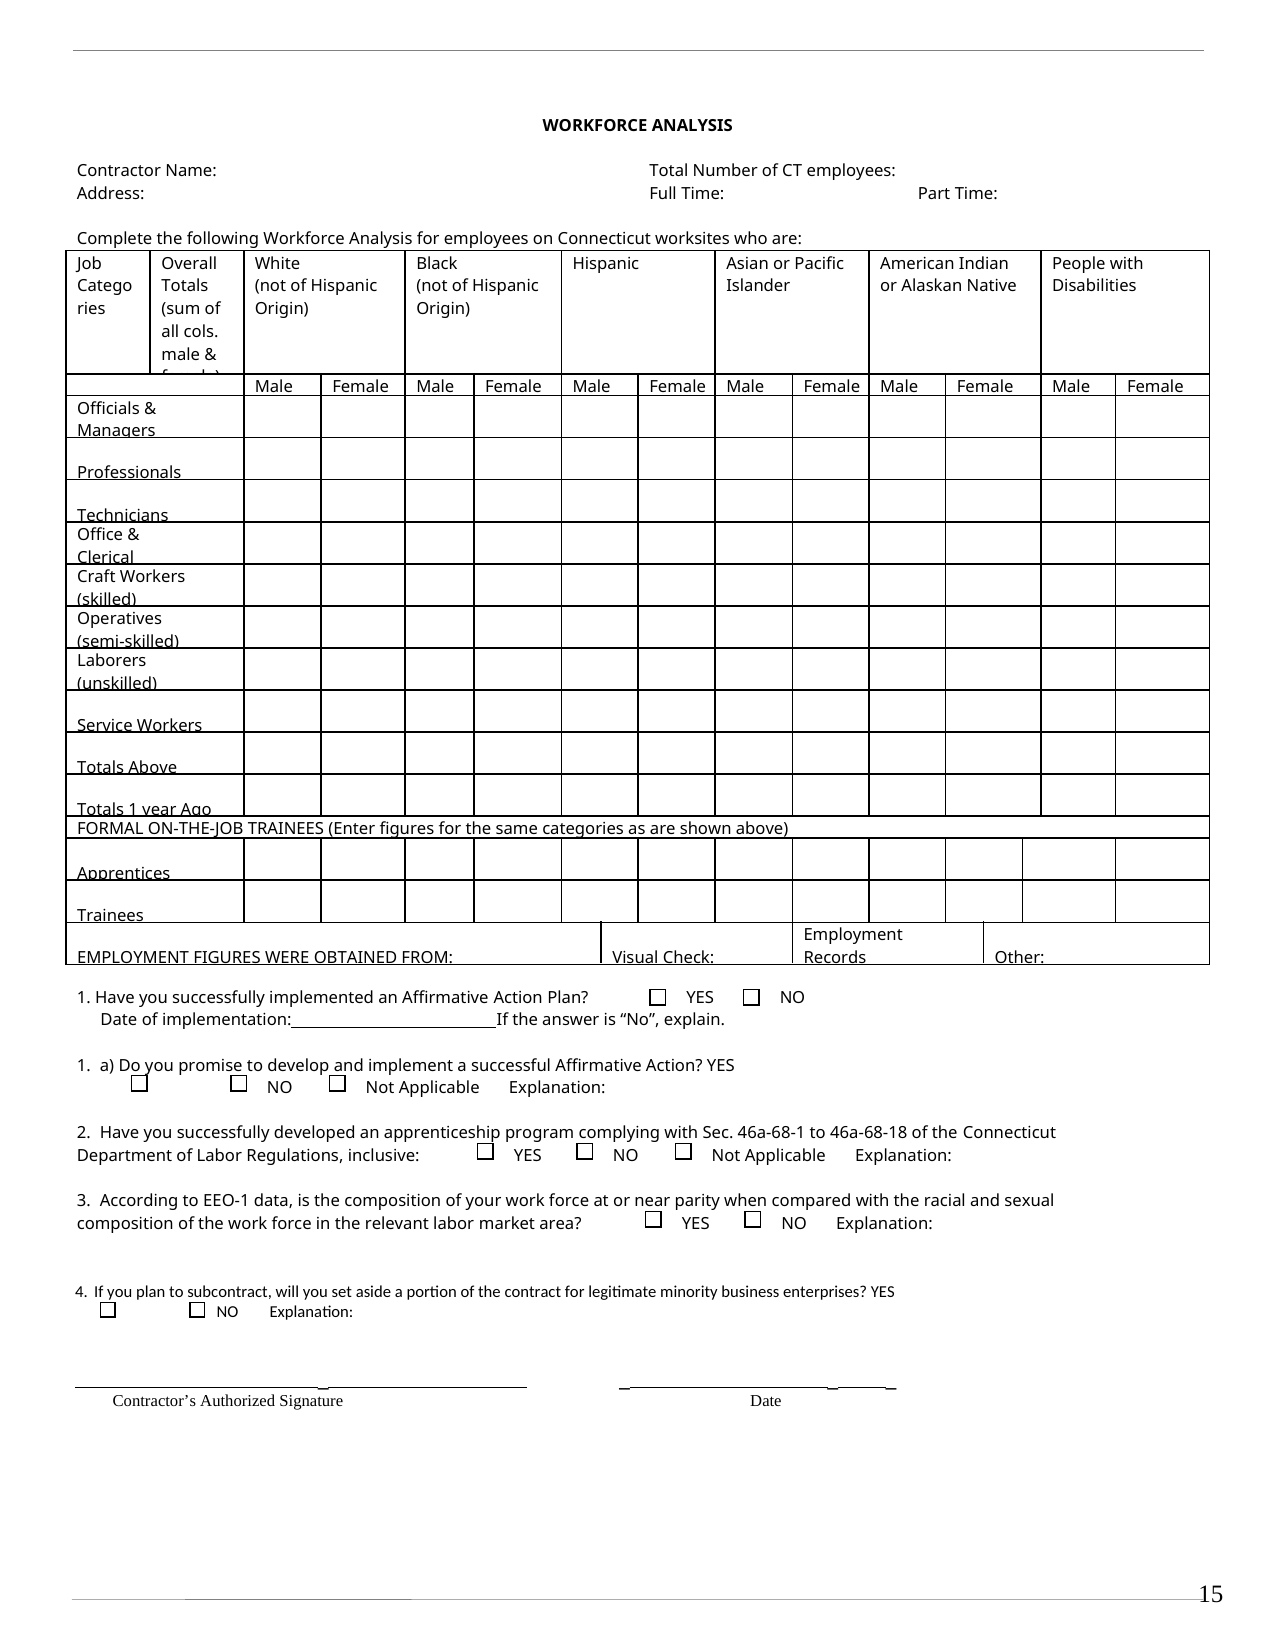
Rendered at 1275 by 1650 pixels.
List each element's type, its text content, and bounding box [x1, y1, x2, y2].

table_cell [406, 565, 473, 605]
table_cell [946, 733, 1040, 773]
table_cell [870, 839, 945, 879]
table_cell [639, 839, 714, 879]
table_cell [322, 565, 404, 605]
table_cell [475, 775, 561, 815]
table_header Overall Totals (sum of all cols. male & female) [151, 251, 243, 373]
table_cell [562, 607, 637, 647]
table_cell [946, 565, 1040, 605]
table_cell [1116, 438, 1209, 479]
table_cell [406, 607, 473, 647]
table_cell [793, 396, 868, 437]
table_cell [716, 396, 792, 437]
table_cell [245, 881, 320, 921]
table_cell Female [322, 375, 404, 395]
table_cell [406, 691, 473, 731]
table_cell [946, 691, 1040, 731]
table_cell [406, 523, 473, 563]
table_cell [322, 523, 404, 563]
table_cell [1023, 881, 1115, 921]
list According to EEO-1 data, is the composition of your work force at or near parity when compared with the racial and sexual composition of the work force in the relevant labor market area? YES NO Explanation: [77, 1189, 1133, 1234]
table_cell [1042, 438, 1115, 479]
table_cell [406, 775, 473, 815]
table_cell [562, 839, 637, 879]
table_cell Male [245, 375, 320, 395]
table_cell [1042, 565, 1115, 605]
table_cell [475, 438, 561, 479]
table_cell [1116, 649, 1209, 689]
table_cell [639, 607, 714, 647]
table_cell Totals Above [67, 733, 243, 773]
table_cell [639, 480, 714, 521]
table_cell [639, 438, 714, 479]
text 1. Have you successfully implemented an Affirmative Action Plan? YES NO [77, 987, 1223, 1008]
table_cell Technicians [67, 480, 243, 521]
table_cell [245, 649, 320, 689]
table_cell [245, 480, 320, 521]
table_cell [322, 480, 404, 521]
table_cell [716, 733, 792, 773]
table_cell Male [406, 375, 473, 395]
table_cell [793, 565, 868, 605]
table_cell [946, 881, 1022, 921]
table_cell [406, 480, 473, 521]
table_cell [1042, 523, 1115, 563]
table_header Job Catego ries [67, 251, 149, 373]
table_cell [475, 523, 561, 563]
table_cell [1116, 691, 1209, 731]
table_cell [946, 396, 1040, 437]
table_cell [793, 881, 868, 921]
table_cell [870, 480, 945, 521]
table_cell [716, 607, 792, 647]
table_cell Totals 1 year Ago [67, 775, 243, 815]
table_cell [870, 649, 945, 689]
table_cell [475, 691, 561, 731]
text Date of implementation: If the answer is “No”, explain. [100, 1008, 1223, 1031]
table_cell [1116, 607, 1209, 647]
table_cell [793, 607, 868, 647]
table_header Asian or Pacific Islander [716, 251, 868, 373]
text Address: Full Time: Part Time: [77, 182, 1223, 204]
table_cell [322, 881, 404, 921]
table_cell [793, 691, 868, 731]
text WORKFORCE ANALYSIS [524, 114, 751, 137]
table_cell [946, 480, 1040, 521]
table_cell [1116, 881, 1209, 921]
table_cell [1042, 733, 1115, 773]
table_cell Other: [984, 923, 1209, 963]
table_cell [1042, 649, 1115, 689]
table_cell [245, 523, 320, 563]
table_cell [475, 649, 561, 689]
table_cell [870, 565, 945, 605]
table_cell Female [639, 375, 714, 395]
table_cell [1042, 691, 1115, 731]
table_cell [406, 396, 473, 437]
table_cell [1116, 839, 1209, 879]
table_cell [245, 438, 320, 479]
table_cell [322, 607, 404, 647]
table_cell [870, 881, 945, 921]
table_cell [562, 649, 637, 689]
table_cell [946, 523, 1040, 563]
table_cell FORMAL ON-THE-JOB TRAINEES (Enter figures for the same categories as are shown above) [67, 817, 1209, 837]
table_cell [793, 438, 868, 479]
table_cell [245, 607, 320, 647]
table_cell [562, 438, 637, 479]
table_cell [716, 881, 792, 921]
table_cell [716, 775, 792, 815]
table_cell [716, 839, 792, 879]
text Contractor’s Authorized Signature Date [112, 1391, 1223, 1410]
table_cell [562, 523, 637, 563]
table_cell Female [475, 375, 561, 395]
list Have you successfully developed an apprenticeship program complying with Sec. 46a-68-1 to 46a-68-18 of the Connecticut Department of Labor Regulations, inclusive: YES NO Not Applicable Explanation: [77, 1121, 1141, 1167]
text Contractor Name: Total Number of CT employees: [77, 159, 1223, 182]
table_cell [562, 881, 637, 921]
table_cell [475, 396, 561, 437]
table_cell [475, 565, 561, 605]
table_cell [245, 733, 320, 773]
table_cell [793, 733, 868, 773]
table_cell Visual Check: [602, 923, 792, 963]
table_cell Officials & Managers [67, 396, 243, 437]
table_cell [870, 438, 945, 479]
table_cell [639, 396, 714, 437]
table_cell [716, 649, 792, 689]
table_cell Male [870, 375, 945, 395]
table_cell [322, 775, 404, 815]
table_cell [946, 649, 1040, 689]
table_cell Craft Workers (skilled) [67, 565, 243, 605]
table_cell [245, 691, 320, 731]
table_cell [406, 839, 473, 879]
table_cell Trainees [67, 881, 243, 921]
table_cell [475, 480, 561, 521]
table_cell Male [562, 375, 637, 395]
table_cell Employment Records [793, 923, 983, 963]
table_cell [1116, 480, 1209, 521]
text Complete the following Workforce Analysis for employees on Connecticut worksites who are: [77, 227, 1223, 250]
table_cell [946, 607, 1040, 647]
table_cell [716, 565, 792, 605]
table_cell [639, 691, 714, 731]
table_cell [1116, 775, 1209, 815]
table_cell [870, 607, 945, 647]
table_cell [322, 438, 404, 479]
table_cell [562, 396, 637, 437]
table_cell Office & Clerical [67, 523, 243, 563]
table_cell [870, 523, 945, 563]
table_cell [406, 438, 473, 479]
table_cell [406, 881, 473, 921]
table_cell Operatives (semi-skilled) [67, 607, 243, 647]
table_cell [716, 480, 792, 521]
table_cell [475, 881, 561, 921]
table_cell Service Workers [67, 691, 243, 731]
table_cell [322, 691, 404, 731]
list a) Do you promise to develop and implement a successful Affirmative Action? YES NO Not Applicable Explanation: [77, 1053, 752, 1099]
table_cell [946, 839, 1022, 879]
table_cell [406, 733, 473, 773]
table_cell [562, 691, 637, 731]
table_cell [475, 607, 561, 647]
table_cell [245, 565, 320, 605]
text _ _ _ _ [75, 1364, 1223, 1391]
table_cell [562, 565, 637, 605]
table_cell [1042, 480, 1115, 521]
table_cell [475, 733, 561, 773]
table_cell [562, 480, 637, 521]
table_cell [1116, 565, 1209, 605]
table_cell [639, 733, 714, 773]
table_cell [1023, 839, 1115, 879]
table_cell [870, 691, 945, 731]
table_cell [793, 839, 868, 879]
table_cell [639, 775, 714, 815]
table_cell [322, 733, 404, 773]
table_cell [639, 523, 714, 563]
table_cell [1116, 523, 1209, 563]
table_cell Male [716, 375, 792, 395]
table_cell [245, 839, 320, 879]
table_cell [245, 775, 320, 815]
table_cell [716, 523, 792, 563]
table_cell [1116, 733, 1209, 773]
table_header Hispanic [562, 251, 714, 373]
table_cell [562, 733, 637, 773]
table_cell [245, 396, 320, 437]
table_cell [870, 733, 945, 773]
table_cell Female [793, 375, 868, 395]
table_cell Female [946, 375, 1040, 395]
table_cell [406, 649, 473, 689]
table_cell [946, 438, 1040, 479]
table_header White (not of Hispanic Origin) [245, 251, 404, 373]
table_cell [639, 565, 714, 605]
table_cell [870, 775, 945, 815]
table_cell [562, 775, 637, 815]
table_cell [67, 375, 243, 395]
table_cell [1042, 775, 1115, 815]
table_cell [716, 691, 792, 731]
table_cell [1042, 607, 1115, 647]
table_cell [1042, 396, 1115, 437]
table_cell [793, 480, 868, 521]
table_cell [793, 775, 868, 815]
list If you plan to subcontract, will you set aside a portion of the contract for legitimate minority business enterprises? YES NO Explanation: [75, 1281, 925, 1322]
table_cell [946, 775, 1040, 815]
table_cell [322, 396, 404, 437]
table_cell [475, 839, 561, 879]
table_cell [716, 438, 792, 479]
table_cell [322, 839, 404, 879]
table_header Black (not of Hispanic Origin) [406, 251, 561, 373]
table_cell [639, 881, 714, 921]
table_cell Apprentices [67, 839, 243, 879]
table_cell [793, 523, 868, 563]
table_cell Laborers (unskilled) [67, 649, 243, 689]
table_header American Indian or Alaskan Native [870, 251, 1040, 373]
table_cell Professionals [67, 438, 243, 479]
table_cell Female [1116, 375, 1209, 395]
table_cell [1116, 396, 1209, 437]
table_cell Male [1042, 375, 1115, 395]
table_cell [639, 649, 714, 689]
table_cell [793, 649, 868, 689]
table_header People with Disabilities [1042, 251, 1209, 373]
table_cell [322, 649, 404, 689]
table_cell EMPLOYMENT FIGURES WERE OBTAINED FROM: [67, 923, 600, 963]
table_cell [870, 396, 945, 437]
